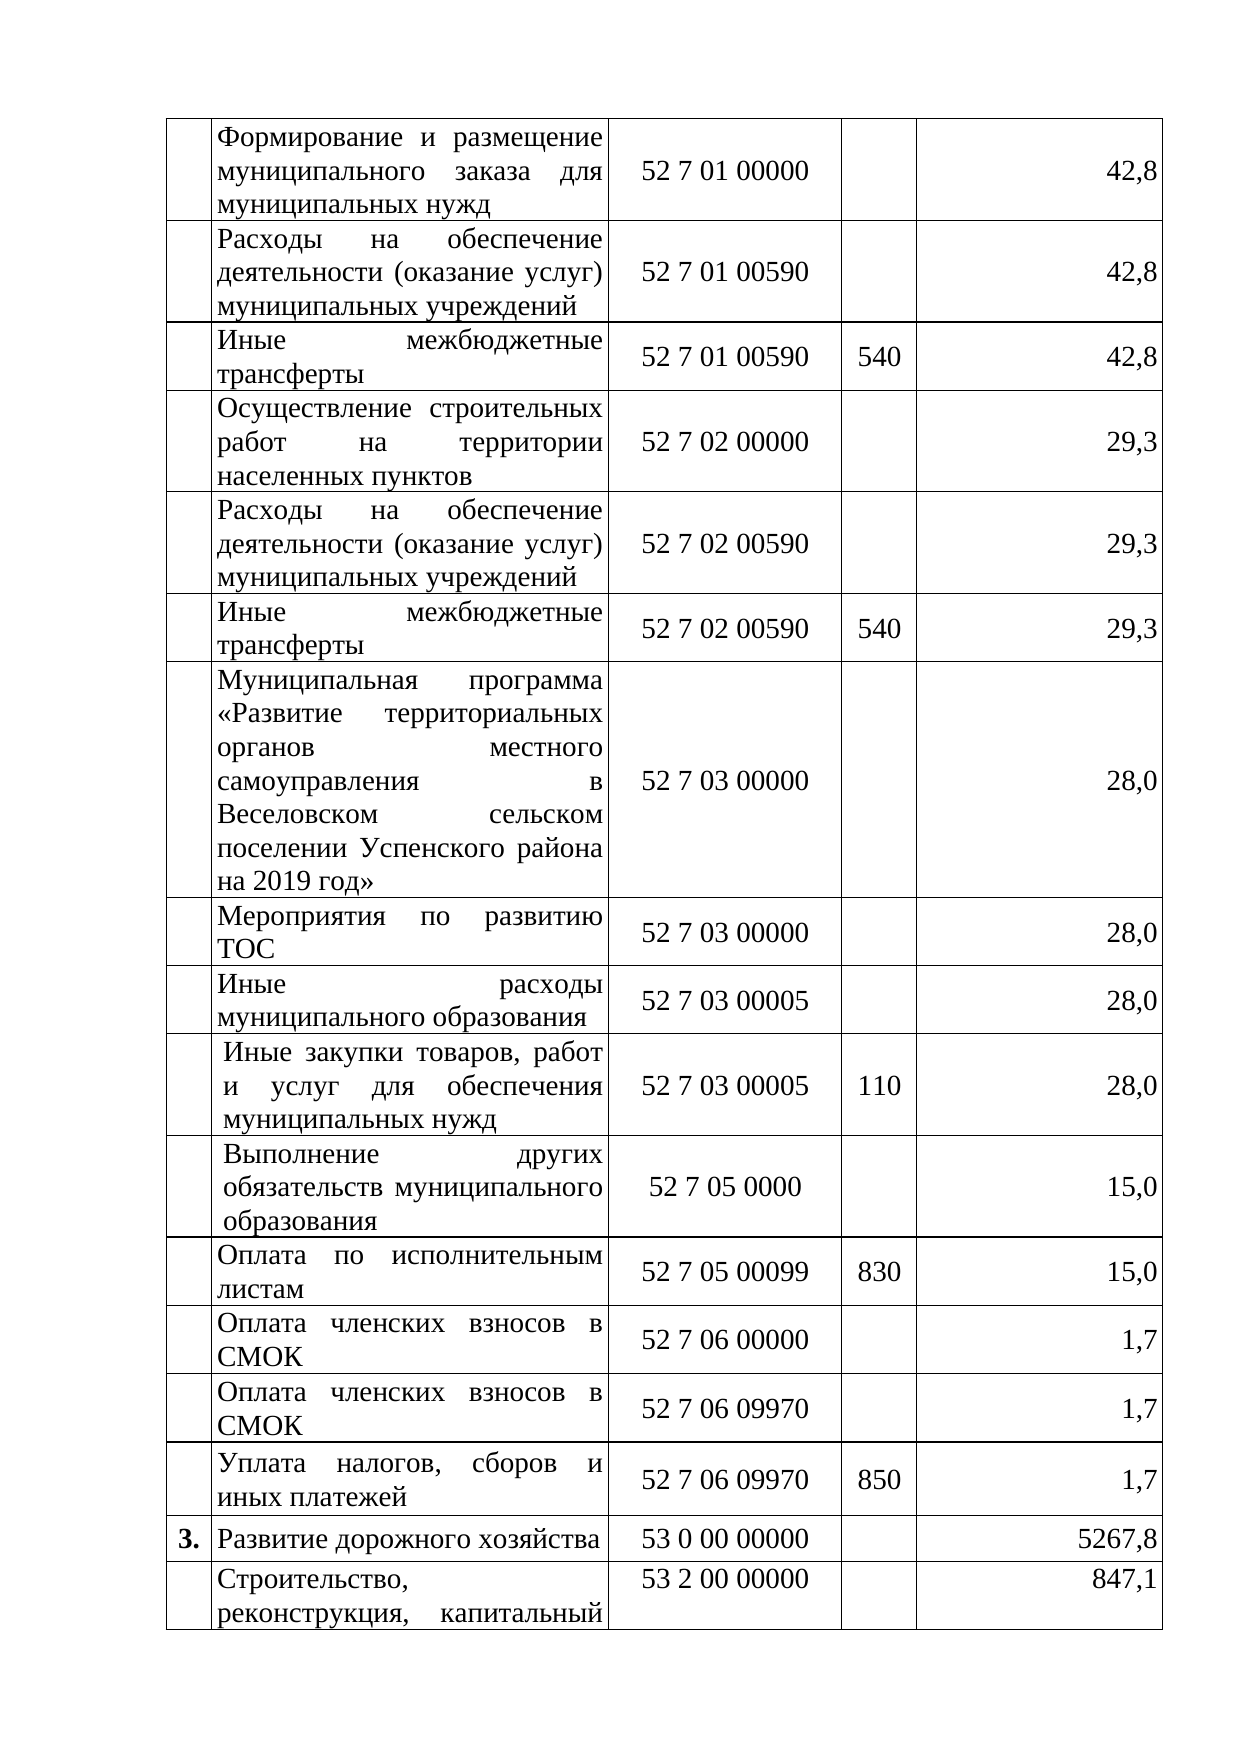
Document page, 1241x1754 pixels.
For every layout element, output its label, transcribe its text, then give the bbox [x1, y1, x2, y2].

table_cell 28,0 [917, 662, 1162, 897]
table_cell [167, 1136, 211, 1236]
table_cell 52 7 03 00000 [609, 898, 841, 965]
table_cell Расходы на обеспечение деятельности (оказание услуг) муниципальных учреждений [212, 492, 608, 593]
table_cell [842, 1516, 916, 1561]
table_cell 52 7 06 00000 [609, 1306, 841, 1373]
table_cell 540 [842, 594, 916, 661]
table_cell 52 7 03 00005 [609, 1034, 841, 1135]
table_cell [167, 966, 211, 1033]
table_cell Расходы на обеспечение деятельности (оказание услуг) муниципальных учреждений [212, 221, 608, 321]
table_cell [167, 492, 211, 593]
table_cell [167, 391, 211, 491]
table_cell [167, 898, 211, 965]
table_cell 15,0 [917, 1136, 1162, 1236]
table_cell [842, 1374, 916, 1441]
table_cell Уплата налогов, сборов и иных платежей [212, 1443, 608, 1515]
table_cell 52 7 03 00005 [609, 966, 841, 1033]
table_cell Оплата членских взносов в СМОК [212, 1374, 608, 1441]
table_cell [167, 119, 211, 220]
table_cell 5267,8 [917, 1516, 1162, 1561]
table_cell Оплата по исполнительным листам [212, 1238, 608, 1304]
table_cell Развитие дорожного хозяйства [212, 1516, 608, 1561]
table_cell [167, 221, 211, 321]
table_cell [842, 1306, 916, 1373]
table_cell 53 0 00 00000 [609, 1516, 841, 1561]
table_cell [167, 1238, 211, 1304]
table_cell [842, 662, 916, 897]
table_cell 52 7 05 0000 [609, 1136, 841, 1236]
table_cell [167, 1034, 211, 1135]
table_cell [842, 1136, 916, 1236]
table_cell [167, 594, 211, 661]
table_cell 52 7 03 00000 [609, 662, 841, 897]
table_cell [842, 221, 916, 321]
table_cell 29,3 [917, 492, 1162, 593]
table_cell Осуществление строительных работ на территории населенных пунктов [212, 391, 608, 491]
table_cell 110 [842, 1034, 916, 1135]
table_cell [842, 492, 916, 593]
table_cell [842, 1562, 916, 1629]
table_cell 850 [842, 1443, 916, 1515]
table_cell 830 [842, 1238, 916, 1304]
table_cell 52 7 02 00590 [609, 594, 841, 661]
table_cell 52 7 01 00590 [609, 323, 841, 389]
table_cell [842, 119, 916, 220]
table_cell [167, 662, 211, 897]
table_cell [167, 323, 211, 389]
table_cell 52 7 06 09970 [609, 1374, 841, 1441]
table_cell 52 7 02 00000 [609, 391, 841, 491]
table_cell Формирование и размещение муниципального заказа для муниципальных нужд [212, 119, 608, 220]
table_cell [842, 391, 916, 491]
table_cell [842, 966, 916, 1033]
table_cell 52 7 05 00099 [609, 1238, 841, 1304]
table_cell 847,1 [917, 1562, 1162, 1629]
table_cell 29,3 [917, 391, 1162, 491]
table_cell 52 7 06 09970 [609, 1443, 841, 1515]
table_cell 42,8 [917, 323, 1162, 389]
table_cell Иные расходы муниципального образования [212, 966, 608, 1033]
table_cell 540 [842, 323, 916, 389]
table_cell Оплата членских взносов в СМОК [212, 1306, 608, 1373]
table_cell Муниципальная программа «Развитие территориальных органов местного самоуправления в Веселовском сельском поселении Успенского района на 2019 год» [212, 662, 608, 897]
table_cell 1,7 [917, 1443, 1162, 1515]
table_cell 1,7 [917, 1306, 1162, 1373]
table_cell [167, 1443, 211, 1515]
table_cell 28,0 [917, 898, 1162, 965]
table_cell Мероприятия по развитию ТОС [212, 898, 608, 965]
table_cell 29,3 [917, 594, 1162, 661]
table_cell Иные межбюджетные трансферты [212, 594, 608, 661]
table_cell 3. [167, 1516, 211, 1561]
table_cell 52 7 01 00590 [609, 221, 841, 321]
table_cell 42,8 [917, 119, 1162, 220]
table_cell [167, 1306, 211, 1373]
table_cell Иные межбюджетные трансферты [212, 323, 608, 389]
table_cell 28,0 [917, 1034, 1162, 1135]
table_cell Иные закупки товаров, работ и услуг для обеспечения муниципальных нужд [212, 1034, 608, 1135]
table_cell [167, 1374, 211, 1441]
table_cell 52 7 02 00590 [609, 492, 841, 593]
table_cell Выполнение других обязательств муниципального образования [212, 1136, 608, 1236]
table_cell 53 2 00 00000 [609, 1562, 841, 1629]
table_cell [842, 898, 916, 965]
table_cell 52 7 01 00000 [609, 119, 841, 220]
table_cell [212, 1562, 608, 1629]
table_cell [167, 1562, 211, 1629]
table_cell 1,7 [917, 1374, 1162, 1441]
table_cell 28,0 [917, 966, 1162, 1033]
table_cell 15,0 [917, 1238, 1162, 1304]
table_cell 42,8 [917, 221, 1162, 321]
